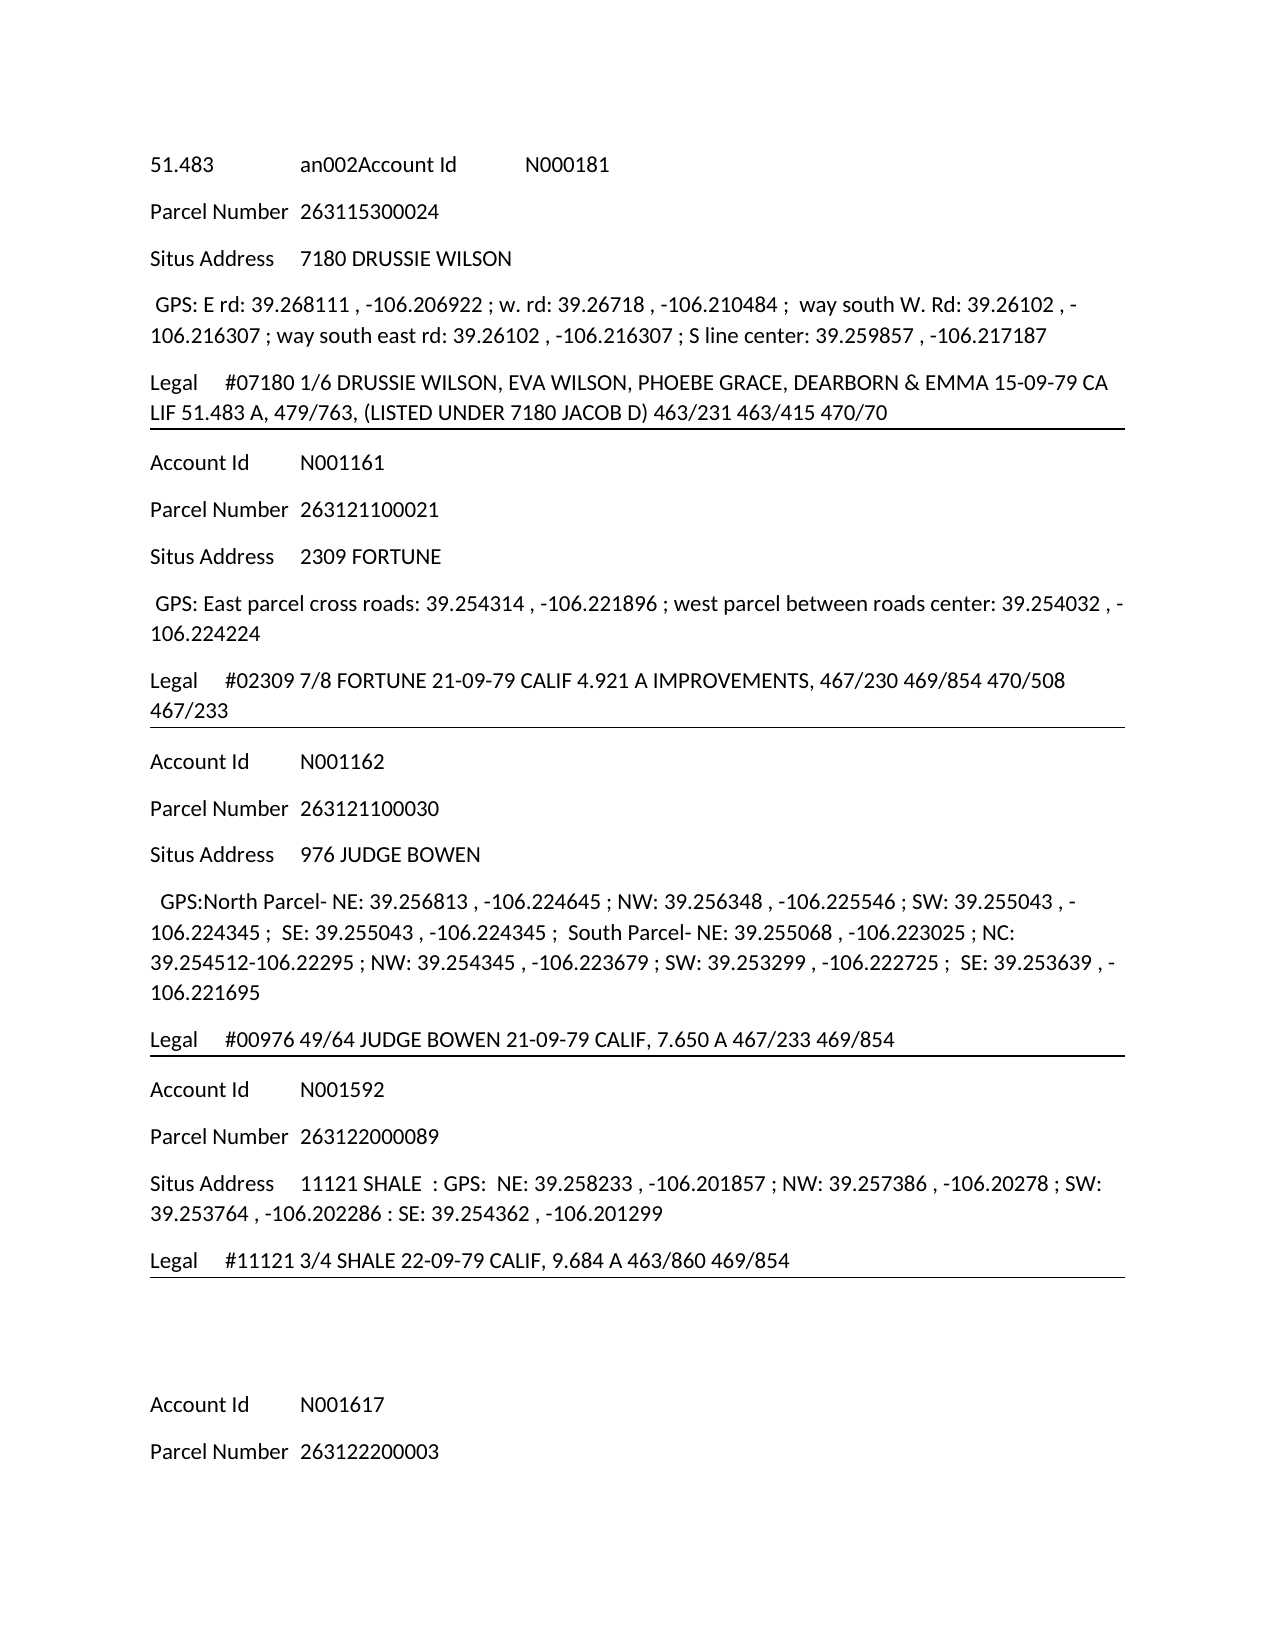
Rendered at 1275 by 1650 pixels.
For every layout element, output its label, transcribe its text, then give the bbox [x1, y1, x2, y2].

text Legal #07180 1/6 DRUSSIE WILSON, EVA WILSON, PHOEBE GRACE, DEARBORN & EMMA 15-09-79 CA LIF 51.483 A, 479/763, (LISTED UNDER 7180 JACOB D) 463/231 463/415 470/70 [150, 368, 1125, 428]
text 51.483 an002Account Id N000181 [150, 150, 1125, 178]
text GPS: E rd: 39.268111 , -106.206922 ; w. rd: 39.26718 , -106.210484 ; way south W. Rd: 39.26102 , -106.216307 ; way south east rd: 39.26102 , -106.216307 ; S line center: 39.259857 , -106.217187 [150, 291, 1125, 349]
text Parcel Number 263122000089 [150, 1122, 1125, 1150]
text Legal #02309 7/8 FORTUNE 21-09-79 CALIF 4.921 A IMPROVEMENTS, 467/230 469/854 470/508 467/233 [150, 666, 1125, 727]
text Account Id N001617 [150, 1391, 1125, 1419]
text Account Id N001161 [150, 448, 1125, 476]
text Account Id N001592 [150, 1076, 1125, 1103]
text Situs Address 11121 SHALE : GPS: NE: 39.258233 , -106.201857 ; NW: 39.257386 , -106.20278 ; SW: 39.253764 , -106.202286 : SE: 39.254362 , -106.201299 [150, 1169, 1125, 1227]
text Situs Address 2309 FORTUNE [150, 542, 1125, 570]
text GPS:North Parcel- NE: 39.256813 , -106.224645 ; NW: 39.256348 , -106.225546 ; SW: 39.255043 , -106.224345 ; SE: 39.255043 , -106.224345 ; South Parcel- NE: 39.255068 , -106.223025 ; NC: 39.254512-106.22295 ; NW: 39.254345 , -106.223679 ; SW: 39.253299 , -106.222725 ; SE: 39.253639 , -106.221695 [150, 887, 1125, 1006]
text Situs Address 976 JUDGE BOWEN [150, 841, 1125, 869]
text Account Id N001162 [150, 747, 1125, 775]
text Parcel Number 263115300024 [150, 197, 1125, 225]
text Parcel Number 263121100021 [150, 495, 1125, 523]
text Situs Address 7180 DRUSSIE WILSON [150, 244, 1125, 272]
text Legal #00976 49/64 JUDGE BOWEN 21-09-79 CALIF, 7.650 A 467/233 469/854 [150, 1025, 1125, 1055]
text GPS: East parcel cross roads: 39.254314 , -106.221896 ; west parcel between roads center: 39.254032 , -106.224224 [150, 589, 1125, 647]
text Parcel Number 263122200003 [150, 1437, 1125, 1466]
text Legal #11121 3/4 SHALE 22-09-79 CALIF, 9.684 A 463/860 469/854 [150, 1246, 1125, 1277]
text Parcel Number 263121100030 [150, 794, 1125, 822]
